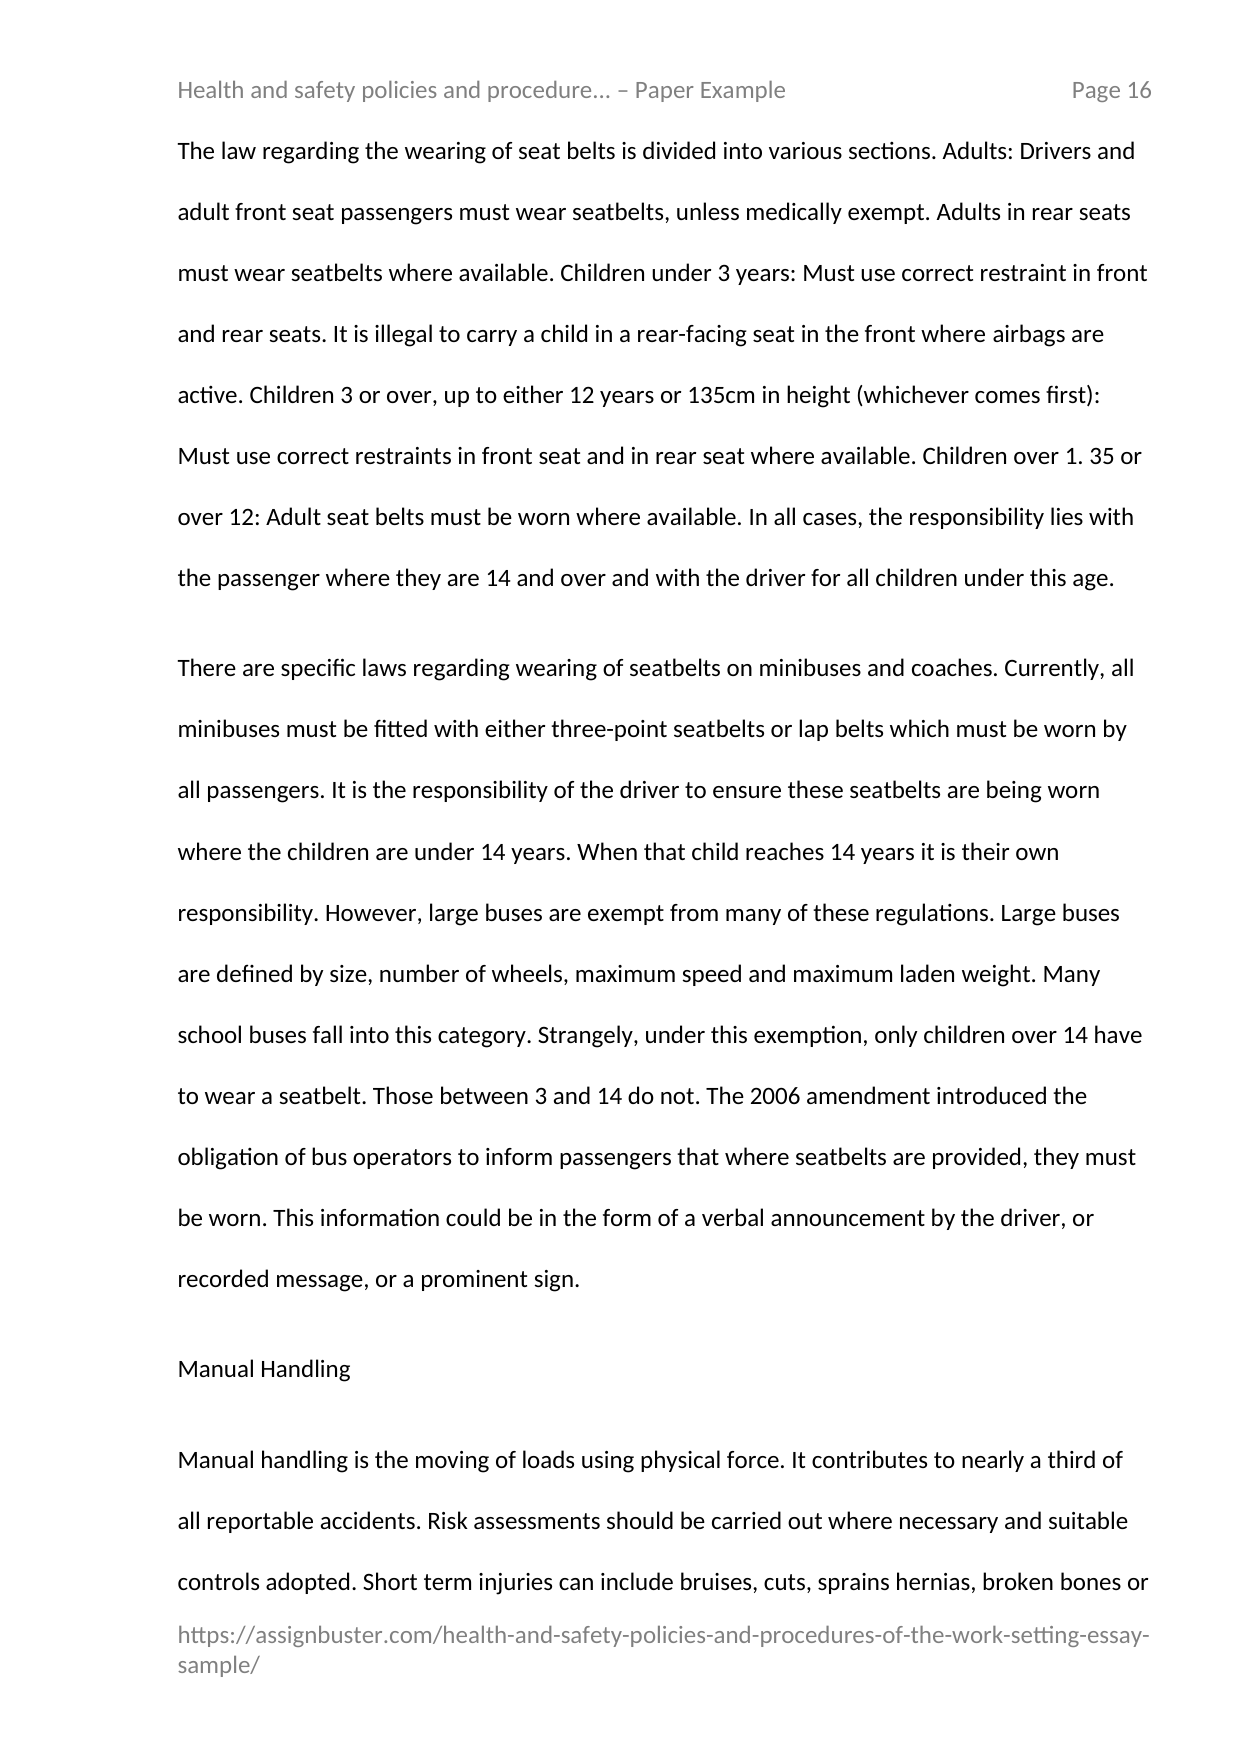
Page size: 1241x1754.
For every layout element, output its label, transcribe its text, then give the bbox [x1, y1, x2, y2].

text Manual Handling [177, 1353, 1152, 1384]
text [177, 1444, 1152, 1597]
text The law regarding the wearing of seat belts is divided into various sections. Adults: Drivers and adult front seat passengers must wear seatbelts, unless medically exempt. Adults in rear seats must wear seatbelts where available. Children under 3 years: Must use correct restraint in front and rear seats. It is illegal to carry a child in a rear-facing seat in the front where airbags are active. Children 3 or over, up to either 12 years or 135cm in height (whichever comes first): Must use correct restraints in front seat and in rear seat where available. Children over 1. 35 or over 12: Adult seat belts must be worn where available. In all cases, the responsibility lies with the passenger where they are 14 and over and with the driver for all children under this age. [177, 135, 1152, 593]
text There are specific laws regarding wearing of seatbelts on minibuses and coaches. Currently, all minibuses must be fitted with either three-point seatbelts or lap belts which must be worn by all passengers. It is the responsibility of the driver to ensure these seatbelts are being worn where the children are under 14 years. When that child reaches 14 years it is their own responsibility. However, large buses are exempt from many of these regulations. Large buses are defined by size, number of wheels, maximum speed and maximum laden weight. Many school buses fall into this category. Strangely, under this exemption, only children over 14 have to wear a seatbelt. Those between 3 and 14 do not. The 2006 amendment introduced the obligation of bus operators to inform passengers that where seatbelts are provided, they must be worn. This information could be in the form of a verbal announcement by the driver, or recorded message, or a prominent sign. [177, 653, 1152, 1293]
